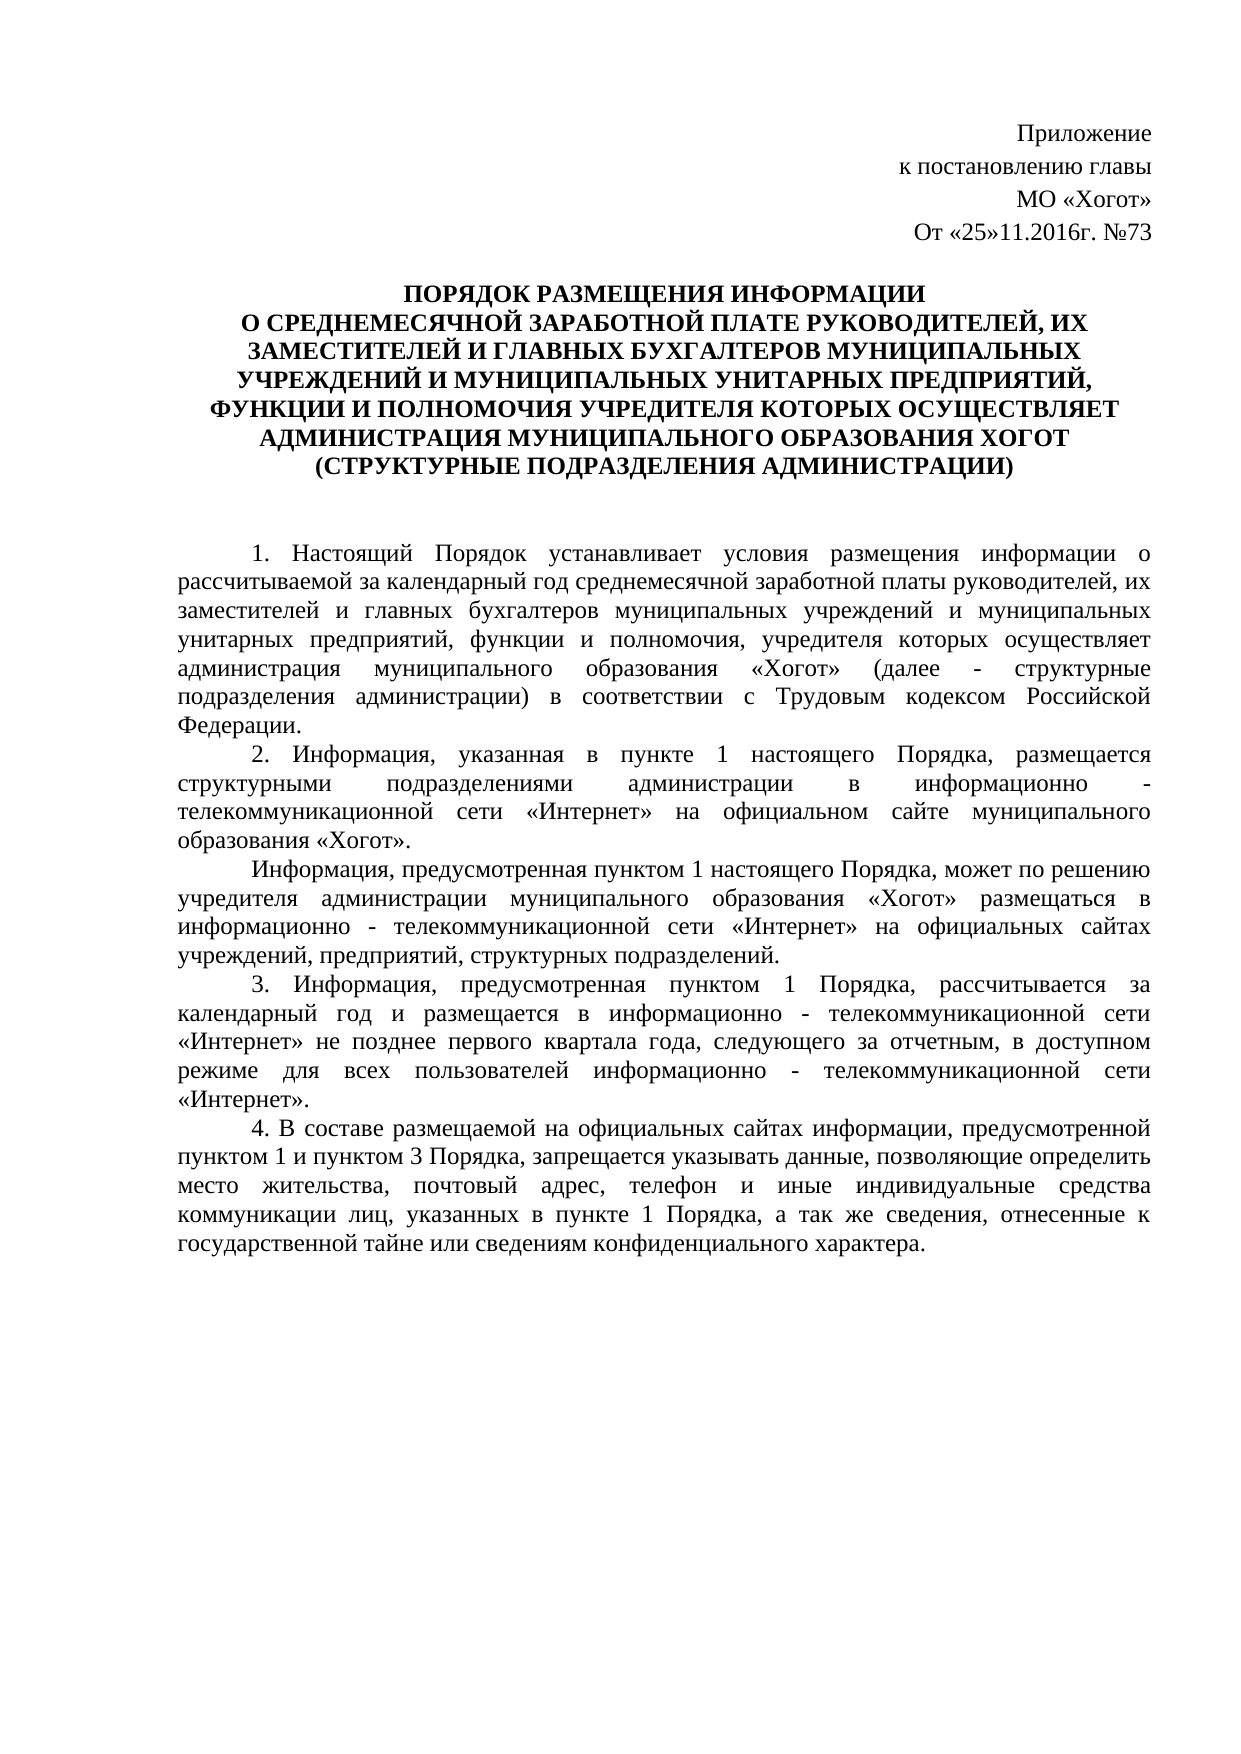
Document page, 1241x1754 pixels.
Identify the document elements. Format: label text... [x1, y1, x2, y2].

text Приложение [177, 118, 1152, 147]
text О СРЕДНЕМЕСЯЧНОЙ ЗАРАБОТНОЙ ПЛАТЕ РУКОВОДИТЕЛЕЙ, ИХ ЗАМЕСТИТЕЛЕЙ И ГЛАВНЫХ БУХГАЛТЕРОВ МУНИЦИПАЛЬНЫХ УЧРЕЖДЕНИЙ И МУНИЦИПАЛЬНЫХ УНИТАРНЫХ ПРЕДПРИЯТИЙ, ФУНКЦИИ И ПОЛНОМОЧИЯ УЧРЕДИТЕЛЯ КОТОРЫХ ОСУЩЕСТВЛЯЕТ АДМИНИСТРАЦИЯ МУНИЦИПАЛЬНОГО ОБРАЗОВАНИЯ ХОГОТ (СТРУКТУРНЫЕ ПОДРАЗДЕЛЕНИЯ АДМИНИСТРАЦИИ) [177, 308, 1152, 480]
text к постановлению главы [177, 151, 1152, 180]
text МО «Хогот» [177, 184, 1152, 213]
text 2. Информация, указанная в пункте 1 настоящего Порядка, размещается структурными подразделениями администрации в информационно - телекоммуникационной сети «Интернет» на официальном сайте муниципального образования «Хогот». [177, 739, 1152, 854]
text От «25»11.2016г. №73 [177, 217, 1152, 246]
text Информация, предусмотренная пунктом 1 настоящего Порядка, может по решению учредителя администрации муниципального образования «Хогот» размещаться в информационно - телекоммуникационной сети «Интернет» на официальных сайтах учреждений, предприятий, структурных подразделений. [177, 854, 1152, 969]
text 4. В составе размещаемой на официальных сайтах информации, предусмотренной пунктом 1 и пунктом 3 Порядка, запрещается указывать данные, позволяющие определить место жительства, почтовый адрес, телефон и иные индивидуальные средства коммуникации лиц, указанных в пункте 1 Порядка, а так же сведения, отнесенные к государственной тайне или сведениям конфиденциального характера. [177, 1113, 1152, 1256]
text 3. Информация, предусмотренная пунктом 1 Порядка, рассчитывается за календарный год и размещается в информационно - телекоммуникационной сети «Интернет» не позднее первого квартала года, следующего за отчетным, в доступном режиме для всех пользователей информационно - телекоммуникационной сети «Интернет». [177, 969, 1152, 1113]
text ПОРЯДОК РАЗМЕЩЕНИЯ ИНФОРМАЦИИ [177, 279, 1152, 308]
text 1. Настоящий Порядок устанавливает условия размещения информации о рассчитываемой за календарный год среднемесячной заработной платы руководителей, их заместителей и главных бухгалтеров муниципальных учреждений и муниципальных унитарных предприятий, функции и полномочия, учредителя которых осуществляет администрация муниципального образования «Хогот» (далее - структурные подразделения администрации) в соответствии с Трудовым кодексом Российской Федерации. [177, 538, 1152, 739]
